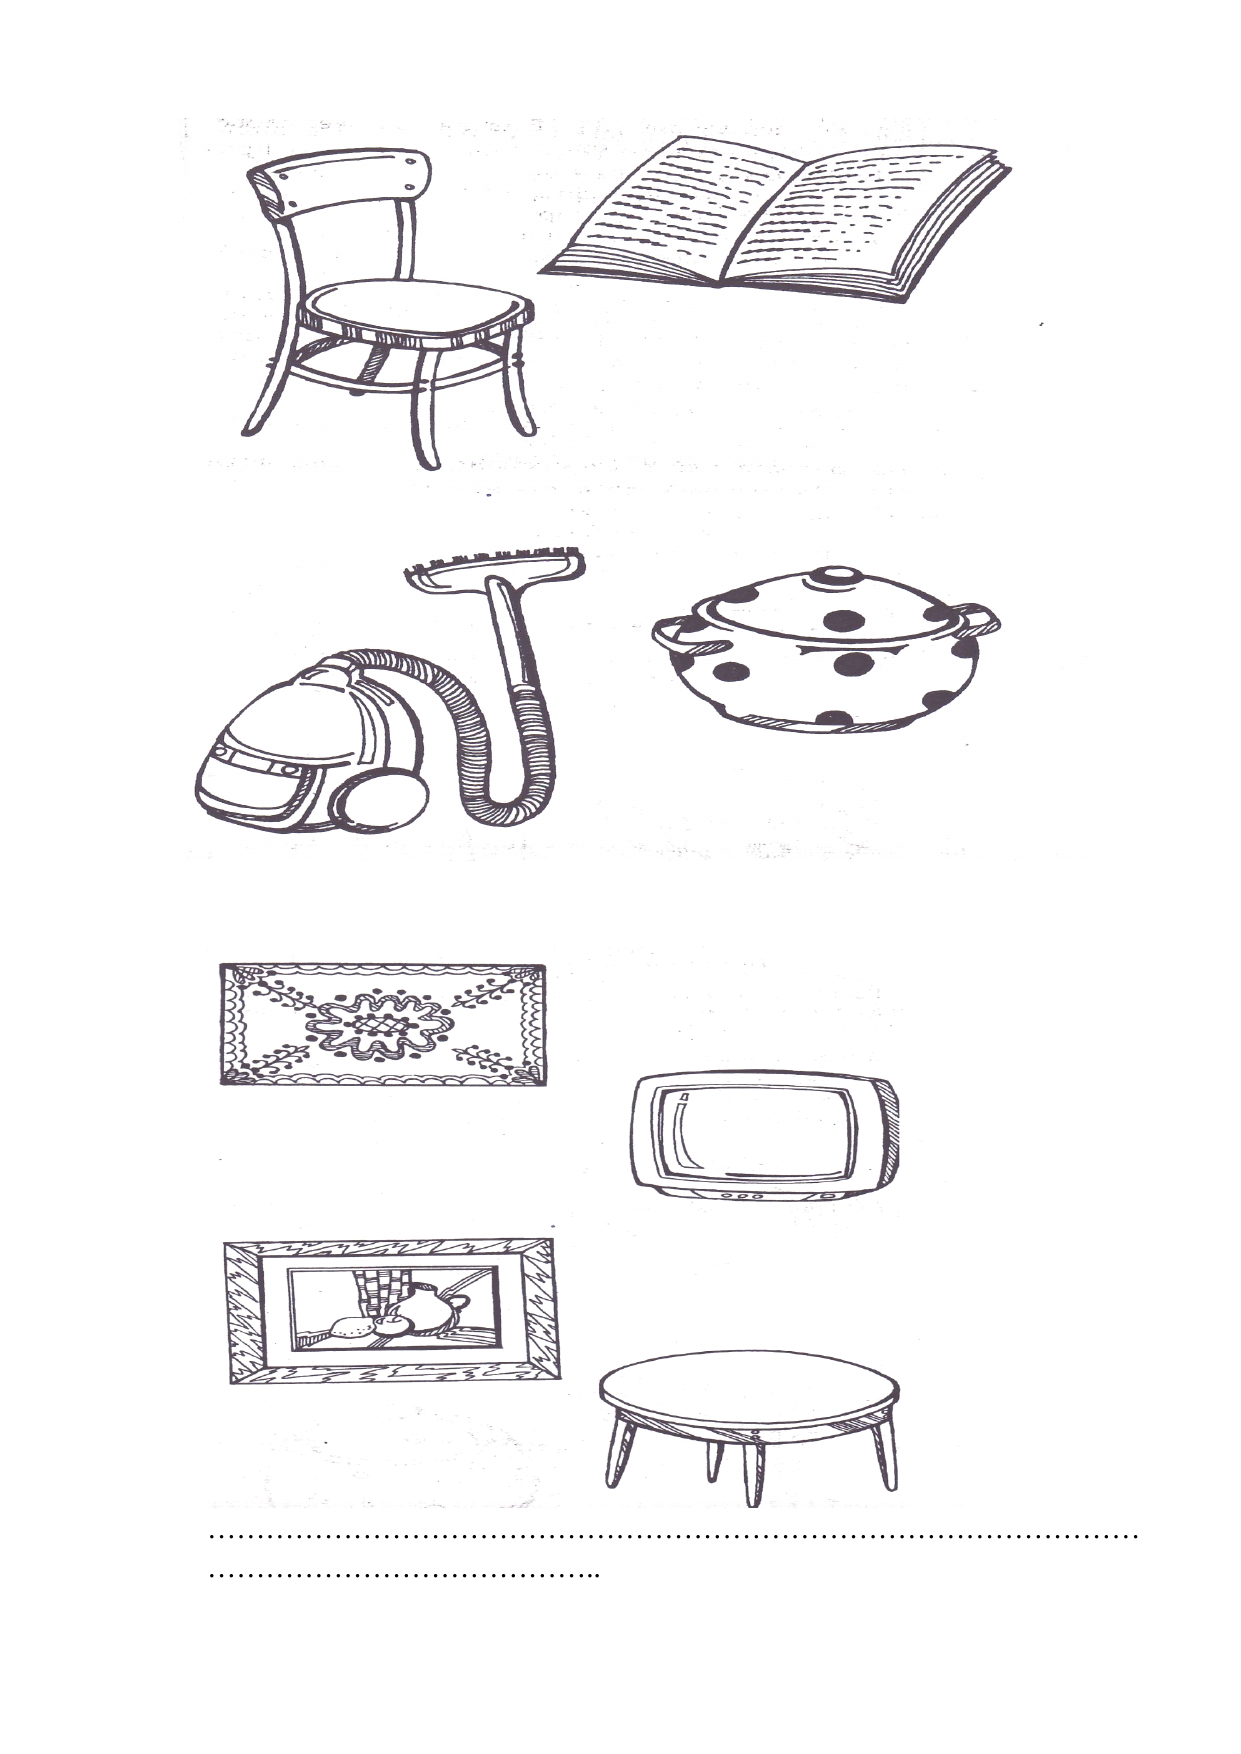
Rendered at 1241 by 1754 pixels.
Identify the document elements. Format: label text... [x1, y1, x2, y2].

list ……………………………………………………………………………………………………………………….. [207, 1511, 1152, 1583]
